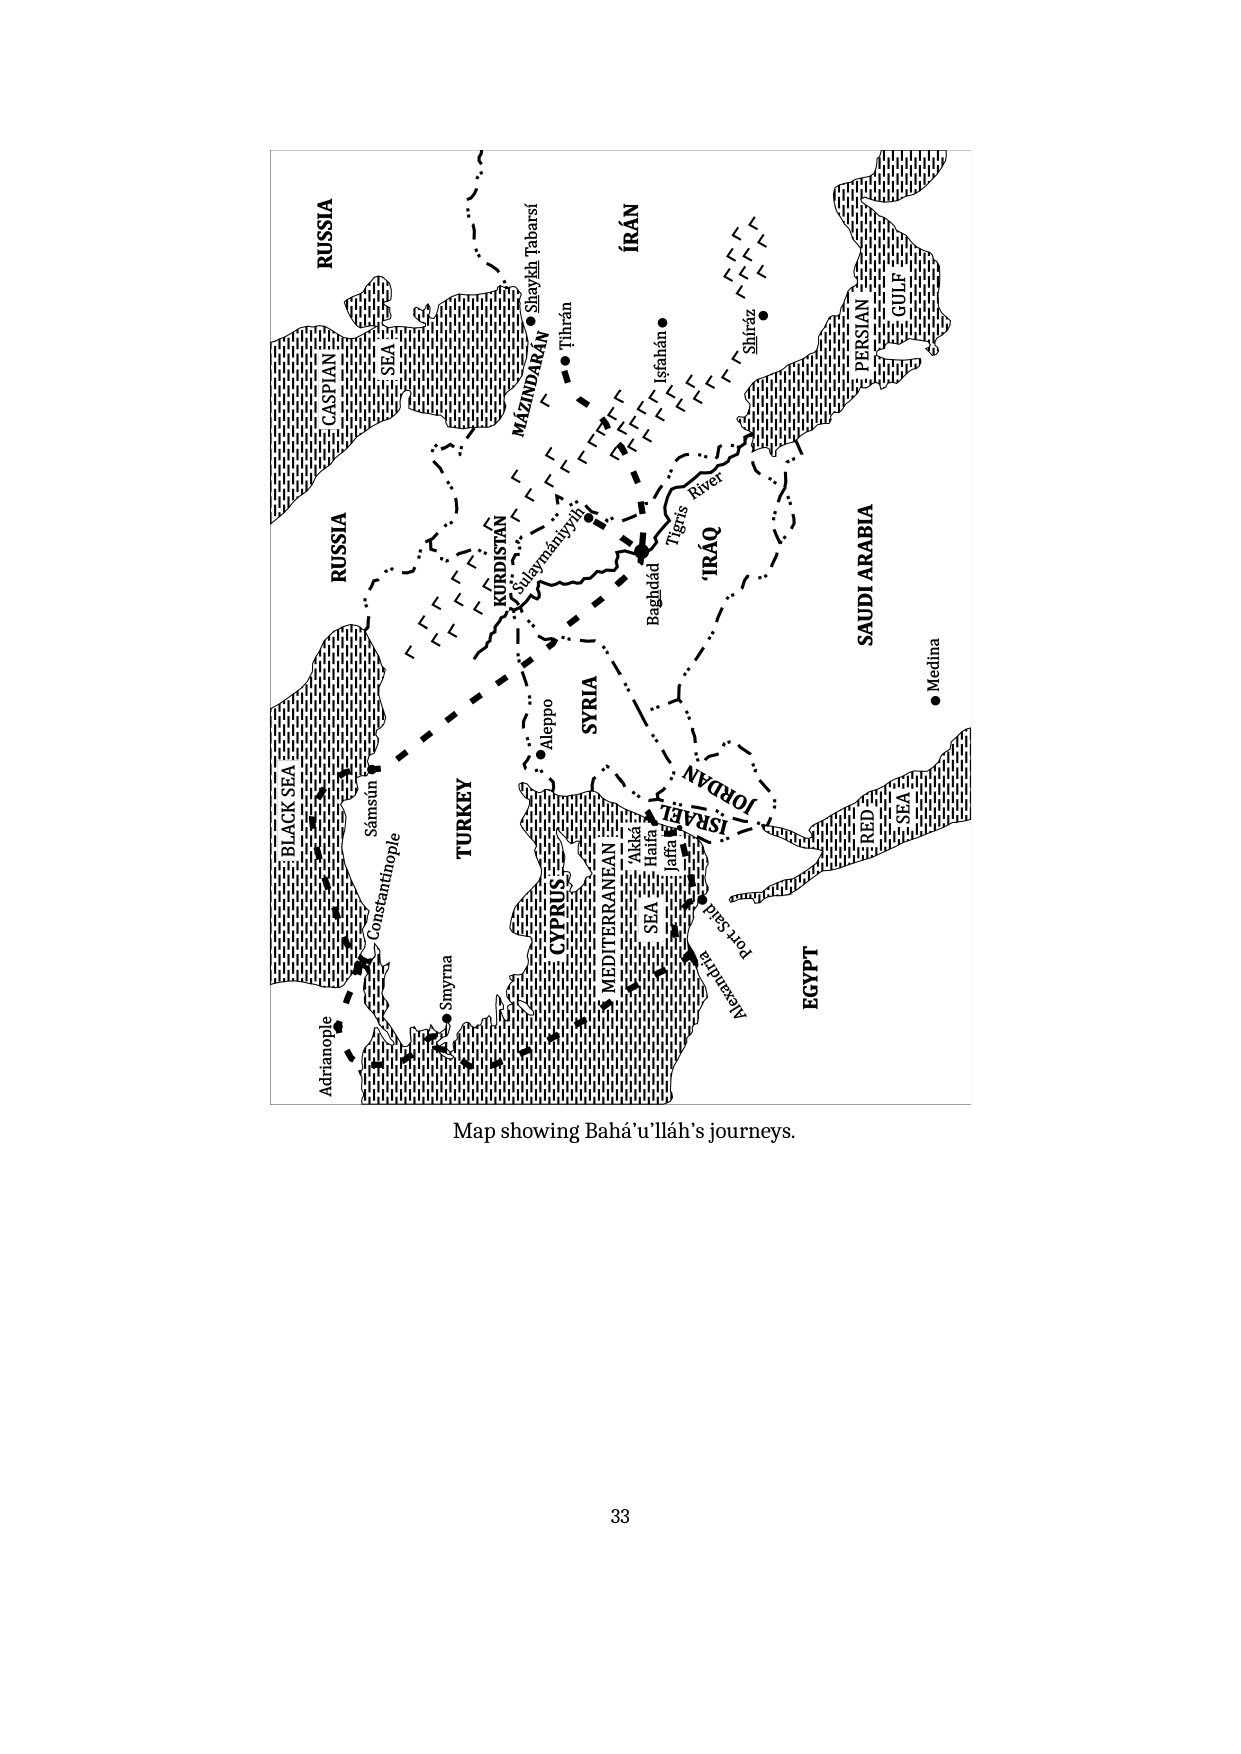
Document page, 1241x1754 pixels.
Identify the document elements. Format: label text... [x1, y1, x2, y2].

text 1Map showing Bahá’u’lláh’s journeys. [237, 1117, 1003, 1144]
picture [269, 150, 972, 1105]
